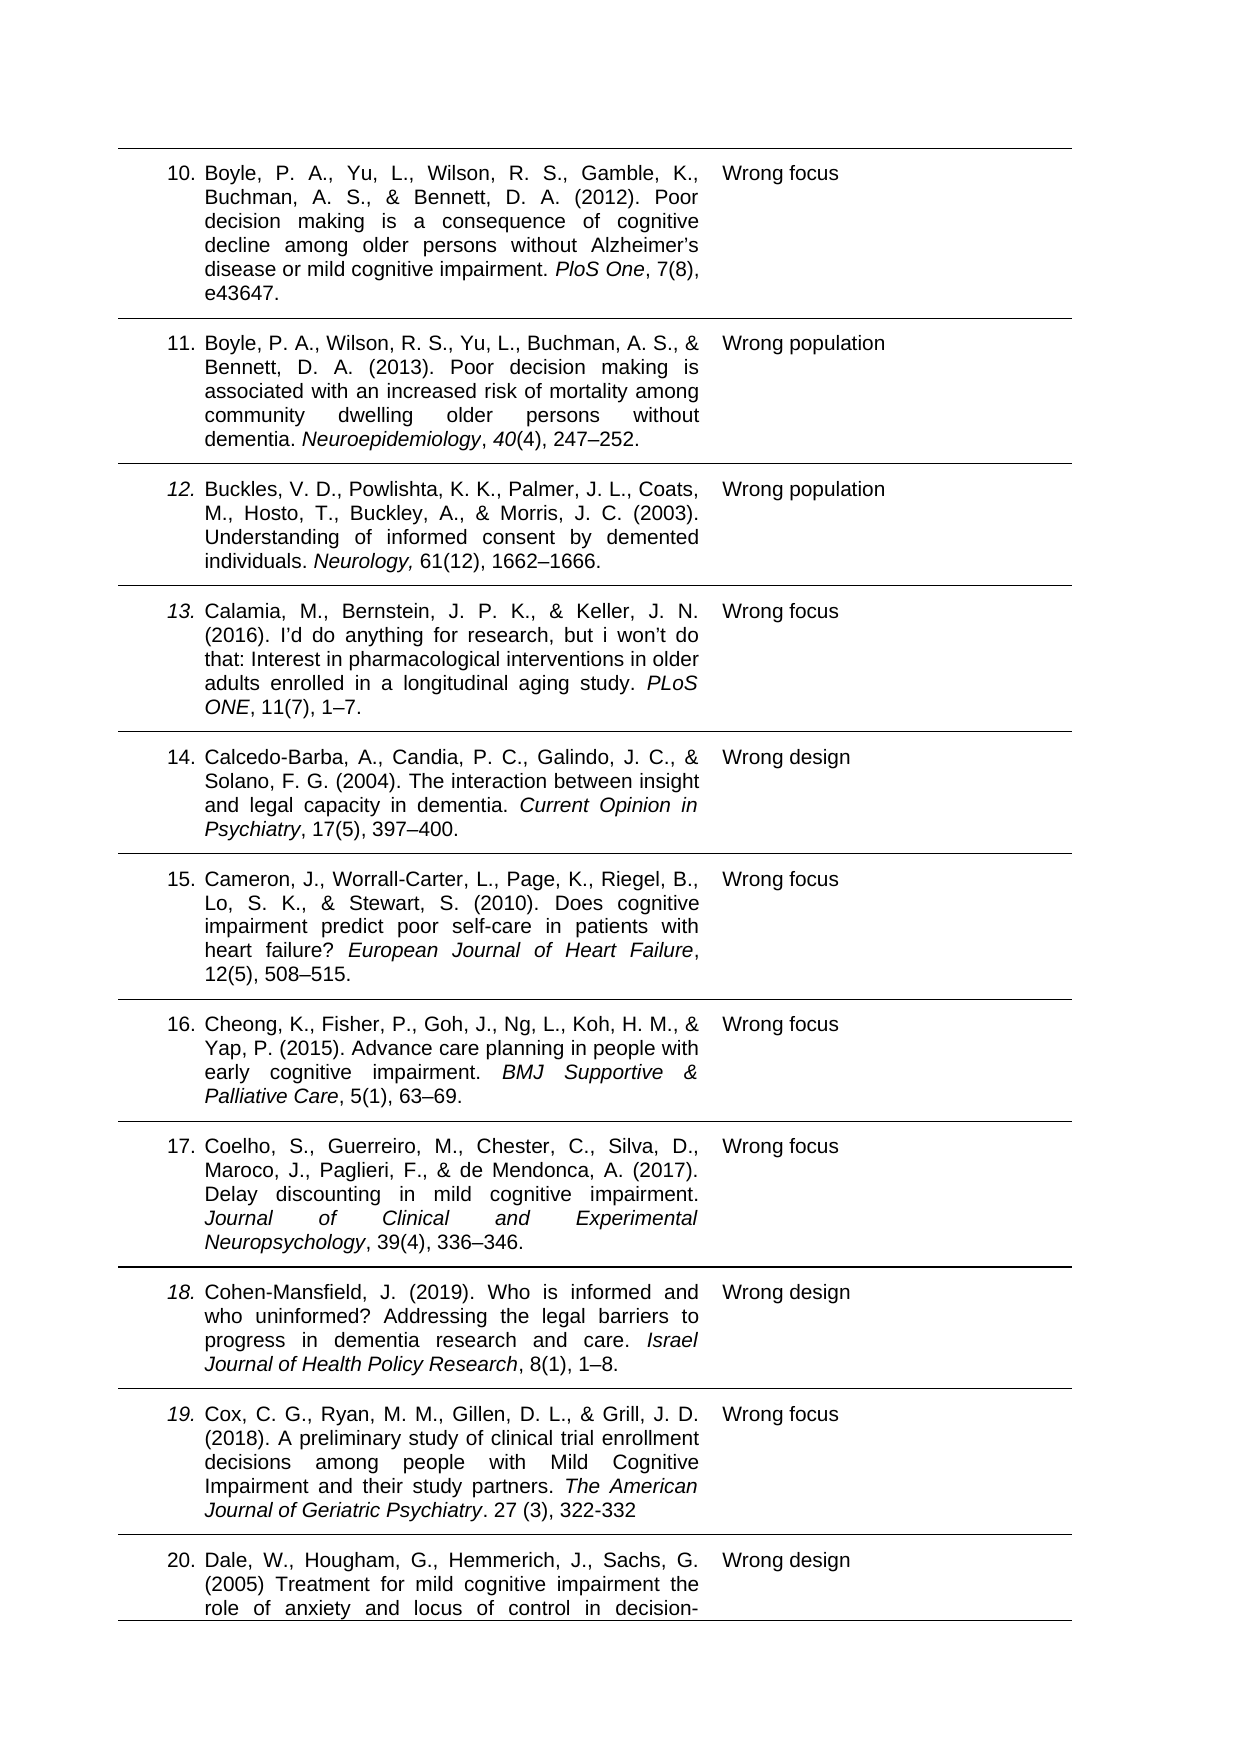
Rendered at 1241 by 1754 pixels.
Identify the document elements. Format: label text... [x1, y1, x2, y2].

table_cell Wrong population [711, 464, 1072, 585]
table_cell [118, 1535, 711, 1619]
table_cell Calamia, M., Bernstein, J. P. K., & Keller, J. N. (2016). I’d do anything for research, but i won’t do that: Interest in pharmacological interventions in older adults enrolled in a longitudinal aging study. PLoS ONE, 11(7), 1–7. [118, 586, 711, 731]
table_cell Wrong design [711, 1535, 1072, 1619]
table_cell Buckles, V. D., Powlishta, K. K., Palmer, J. L., Coats, M., Hosto, T., Buckley, A., & Morris, J. C. (2003). Understanding of informed consent by demented individuals. Neurology, 61(12), 1662–1666. [118, 464, 711, 585]
table_cell Wrong design [711, 1268, 1072, 1388]
table_cell Wrong focus [711, 854, 1072, 999]
table_cell Cheong, K., Fisher, P., Goh, J., Ng, L., Koh, H. M., & Yap, P. (2015). Advance care planning in people with early cognitive impairment. BMJ Supportive & Palliative Care, 5(1), 63–69. [118, 1000, 711, 1121]
table_cell Wrong focus [711, 1122, 1072, 1266]
table_cell Wrong focus [711, 586, 1072, 731]
table_cell Calcedo-Barba, A., Candia, P. C., Galindo, J. C., & Solano, F. G. (2004). The interaction between insight and legal capacity in dementia. Current Opinion in Psychiatry, 17(5), 397–400. [118, 732, 711, 853]
table_cell Wrong design [711, 732, 1072, 853]
table_cell Boyle, P. A., Yu, L., Wilson, R. S., Gamble, K., Buchman, A. S., & Bennett, D. A. (2012). Poor decision making is a consequence of cognitive decline among older persons without Alzheimer’s disease or mild cognitive impairment. PloS One, 7(8), e43647. [118, 149, 711, 317]
table_cell Cameron, J., Worrall-Carter, L., Page, K., Riegel, B., Lo, S. K., & Stewart, S. (2010). Does cognitive impairment predict poor self-care in patients with heart failure? European Journal of Heart Failure, 12(5), 508–515. [118, 854, 711, 999]
table_cell Wrong population [711, 319, 1072, 463]
table_cell Coelho, S., Guerreiro, M., Chester, C., Silva, D., Maroco, J., Paglieri, F., & de Mendonca, A. (2017). Delay discounting in mild cognitive impairment. Journal of Clinical and Experimental Neuropsychology, 39(4), 336–346. [118, 1122, 711, 1266]
table_cell Wrong focus [711, 1000, 1072, 1121]
table_cell Wrong focus [711, 149, 1072, 317]
table_cell Wrong focus [711, 1389, 1072, 1534]
table_cell Cox, C. G., Ryan, M. M., Gillen, D. L., & Grill, J. D. (2018). A preliminary study of clinical trial enrollment decisions among people with Mild Cognitive Impairment and their study partners. The American Journal of Geriatric Psychiatry. 27 (3), 322-332 [118, 1389, 711, 1534]
table_cell Cohen-Mansfield, J. (2019). Who is informed and who uninformed? Addressing the legal barriers to progress in dementia research and care. Israel Journal of Health Policy Research, 8(1), 1–8. [118, 1268, 711, 1388]
table_cell Boyle, P. A., Wilson, R. S., Yu, L., Buchman, A. S., & Bennett, D. A. (2013). Poor decision making is associated with an increased risk of mortality among community dwelling older persons without dementia. Neuroepidemiology, 40(4), 247–252. [118, 319, 711, 463]
